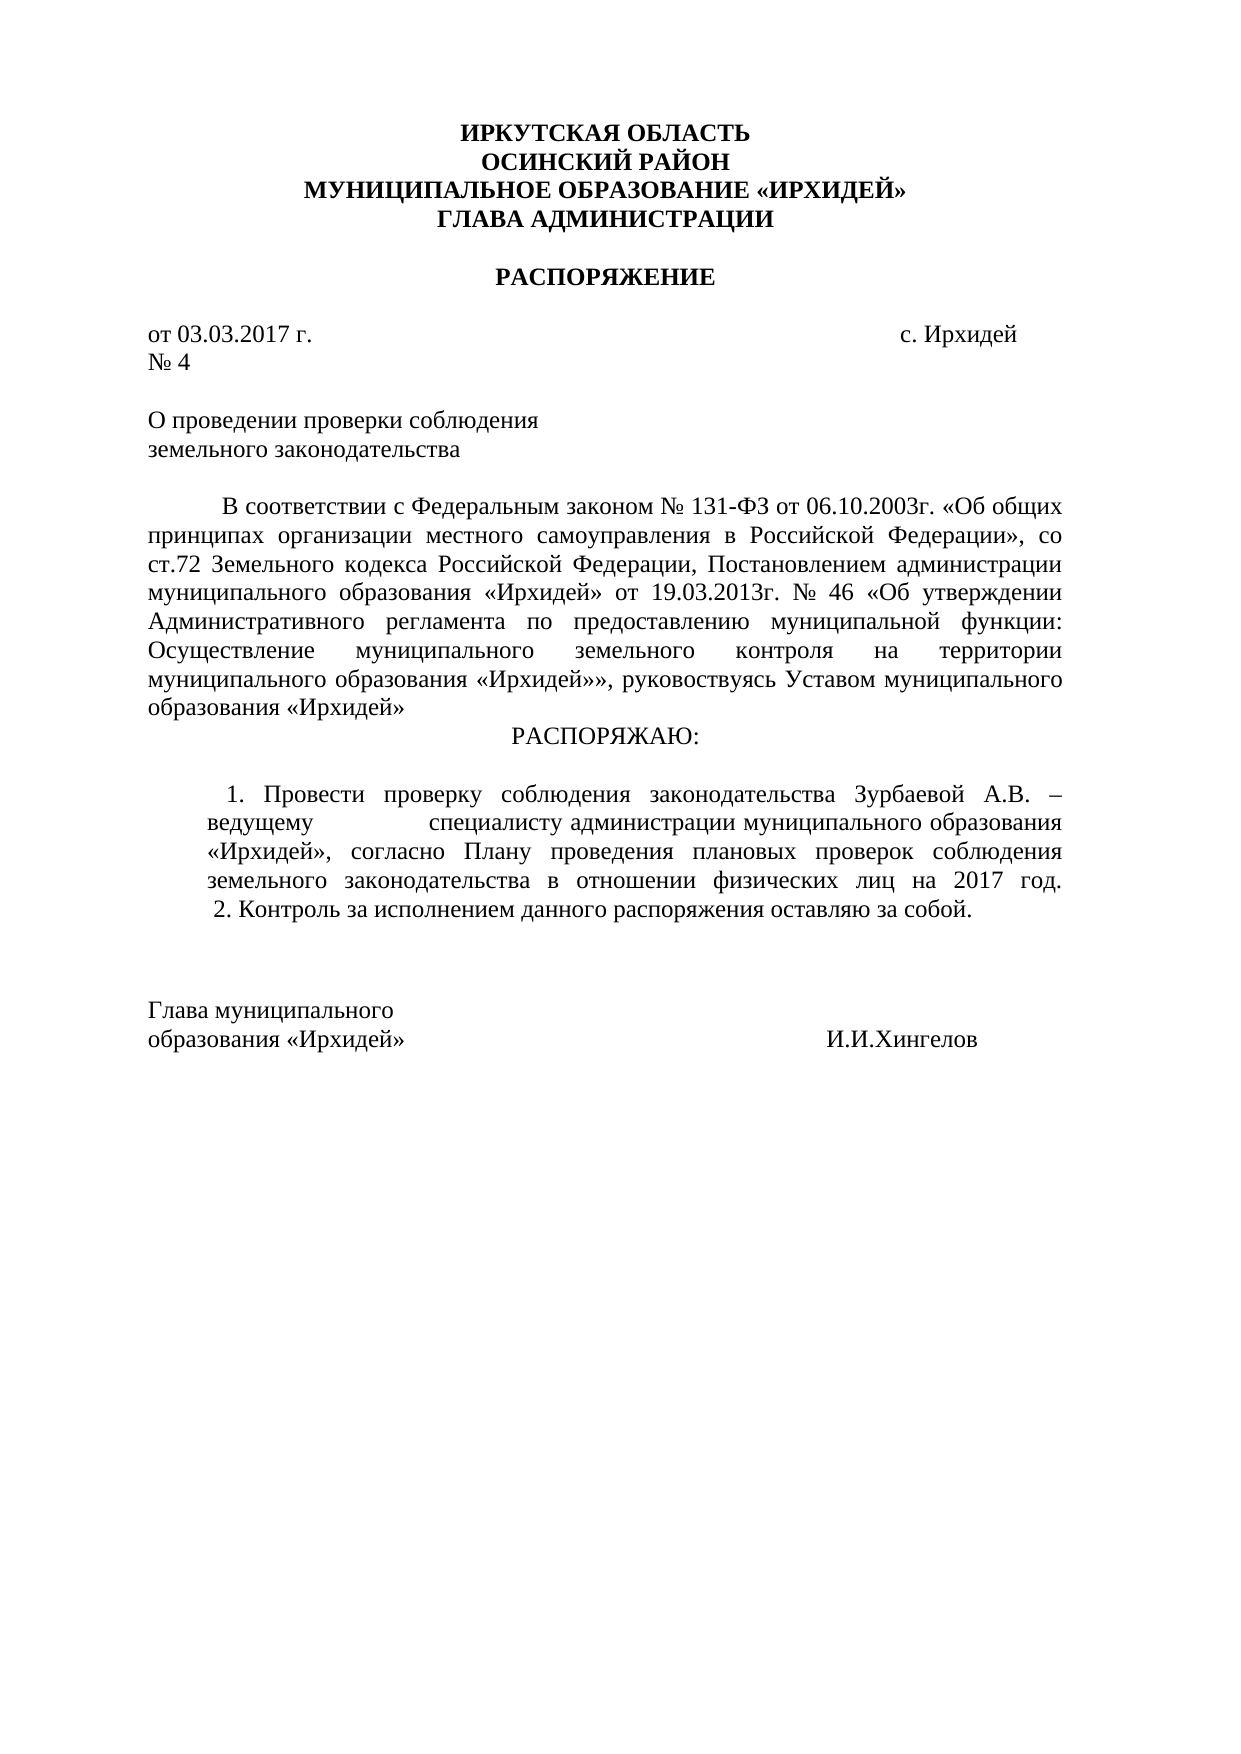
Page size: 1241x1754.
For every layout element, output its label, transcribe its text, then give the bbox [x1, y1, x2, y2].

text 1. Провести проверку соблюдения законодательства Зурбаевой А.В. – ведущему специалисту администрации муниципального образования «Ирхидей», согласно Плану проведения плановых проверок соблюдения земельного законодательства в отношении физических лиц на 2017 год. 2. Контроль за исполнением данного распоряжения оставляю за собой. [207, 750, 1063, 922]
text образования «Ирхидей» И.И.Хингелов [148, 1024, 1063, 1053]
text РАСПОРЯЖАЮ: [148, 721, 1063, 750]
text ИРКУТСКАЯ ОБЛАСТЬ ОСИНСКИЙ РАЙОН МУНИЦИПАЛЬНОЕ ОБРАЗОВАНИЕ «ИРХИДЕЙ» ГЛАВА АДМИНИСТРАЦИИ РАСПОРЯЖЕНИЕ [148, 118, 1063, 319]
text № 4 [148, 347, 1063, 376]
text земельного законодательства [148, 434, 1063, 462]
text О проведении проверки соблюдения [148, 405, 1063, 434]
text от 03.03.2017 г. с. Ирхидей [148, 319, 1063, 347]
text Глава муниципального [148, 967, 1063, 1024]
text В соответствии с Федеральным законом № 131-ФЗ от 06.10.2003г. «Об общих принципах организации местного самоуправления в Российской Федерации», со ст.72 Земельного кодекса Российской Федерации, Постановлением администрации муниципального образования «Ирхидей» от 19.03.2013г. № 46 «Об утверждении Административного регламента по предоставлению муниципальной функции: Осуществление муниципального земельного контроля на территории муниципального образования «Ирхидей»», руковоствуясь Уставом муниципального образования «Ирхидей» [148, 491, 1063, 721]
